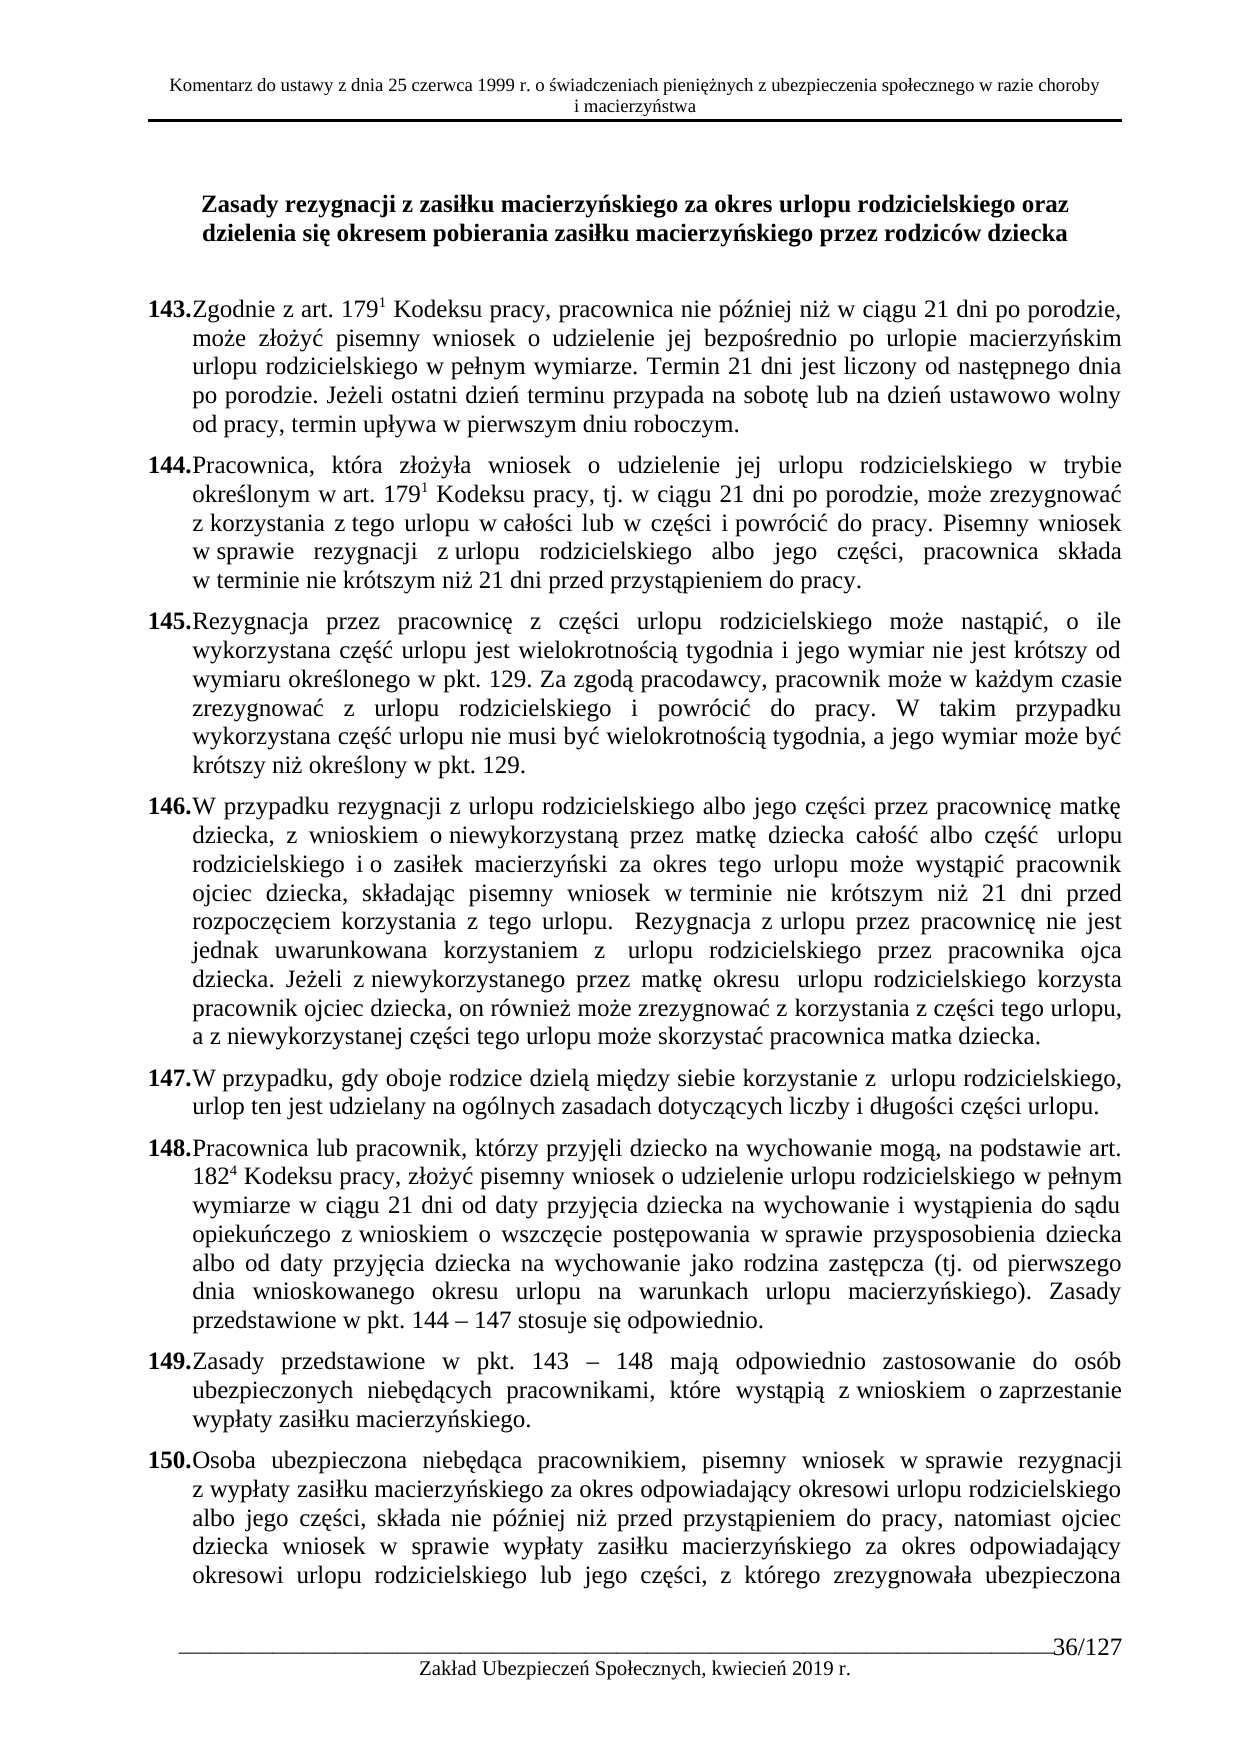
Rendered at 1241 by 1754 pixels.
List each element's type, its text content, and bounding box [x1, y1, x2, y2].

list Pracownica lub pracownik, którzy przyjęli dziecko na wychowanie mogą, na podstawie art. 1824 Kodeksu pracy, złożyć pisemny wniosek o udzielenie urlopu rodzicielskiego w pełnym wymiarze w ciągu 21 dni od daty przyjęcia dziecka na wychowanie i wystąpienia do sądu opiekuńczego z wnioskiem o wszczęcie postępowania w sprawie przysposobienia dziecka albo od daty przyjęcia dziecka na wychowanie jako rodzina zastępcza (tj. od pierwszego dnia wnioskowanego okresu urlopu na warunkach urlopu macierzyńskiego). Zasady przedstawione w pkt. 144 – 147 stosuje się odpowiednio. [148, 1133, 1122, 1334]
list Rezygnacja przez pracownicę z części urlopu rodzicielskiego może nastąpić, o ile wykorzystana część urlopu jest wielokrotnością tygodnia i jego wymiar nie jest krótszy od wymiaru określonego w pkt. 129. Za zgodą pracodawcy, pracownik może w każdym czasie zrezygnować z urlopu rodzicielskiego i powrócić do pracy. W takim przypadku wykorzystana część urlopu nie musi być wielokrotnością tygodnia, a jego wymiar może być krótszy niż określony w pkt. 129. [148, 606, 1122, 779]
list Zgodnie z art. 1791 Kodeksu pracy, pracownica nie później niż w ciągu 21 dni po porodzie, może złożyć pisemny wniosek o udzielenie jej bezpośrednio po urlopie macierzyńskim urlopu rodzicielskiego w pełnym wymiarze. Termin 21 dni jest liczony od następnego dnia po porodzie. Jeżeli ostatni dzień terminu przypada na sobotę lub na dzień ustawowo wolny od pracy, termin upływa w pierwszym dniu roboczym. [148, 294, 1122, 438]
list W przypadku rezygnacji z urlopu rodzicielskiego albo jego części przez pracownicę matkę dziecka, z wnioskiem o niewykorzystaną przez matkę dziecka całość albo część urlopu rodzicielskiego i o zasiłek macierzyński za okres tego urlopu może wystąpić pracownik ojciec dziecka, składając pisemny wniosek w terminie nie krótszym niż 21 dni przed rozpoczęciem korzystania z tego urlopu. Rezygnacja z urlopu przez pracownicę nie jest jednak uwarunkowana korzystaniem z urlopu rodzicielskiego przez pracownika ojca dziecka. Jeżeli z niewykorzystanego przez matkę okresu urlopu rodzicielskiego korzysta pracownik ojciec dziecka, on również może zrezygnować z korzystania z części tego urlopu, a z niewykorzystanej części tego urlopu może skorzystać pracownica matka dziecka. [148, 791, 1122, 1050]
list W przypadku, gdy oboje rodzice dzielą między siebie korzystanie z urlopu rodzicielskiego, urlop ten jest udzielany na ogólnych zasadach dotyczących liczby i długości części urlopu. [148, 1063, 1122, 1120]
list Zasady przedstawione w pkt. 143 – 148 mają odpowiednio zastosowanie do osób ubezpieczonych niebędących pracownikami, które wystąpią z wnioskiem o zaprzestanie wypłaty zasiłku macierzyńskiego. [148, 1346, 1122, 1433]
text Zasady rezygnacji z zasiłku macierzyńskiego za okres urlopu rodzicielskiego oraz dzielenia się okresem pobierania zasiłku macierzyńskiego przez rodziców dziecka [148, 189, 1122, 246]
list Pracownica, która złożyła wniosek o udzielenie jej urlopu rodzicielskiego w trybie określonym w art. 1791 Kodeksu pracy, tj. w ciągu 21 dni po porodzie, może zrezygnować z korzystania z tego urlopu w całości lub w części i powrócić do pracy. Pisemny wniosek w sprawie rezygnacji z urlopu rodzicielskiego albo jego części, pracownica składa w terminie nie krótszym niż 21 dni przed przystąpieniem do pracy. [148, 450, 1122, 594]
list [148, 1445, 1122, 1589]
